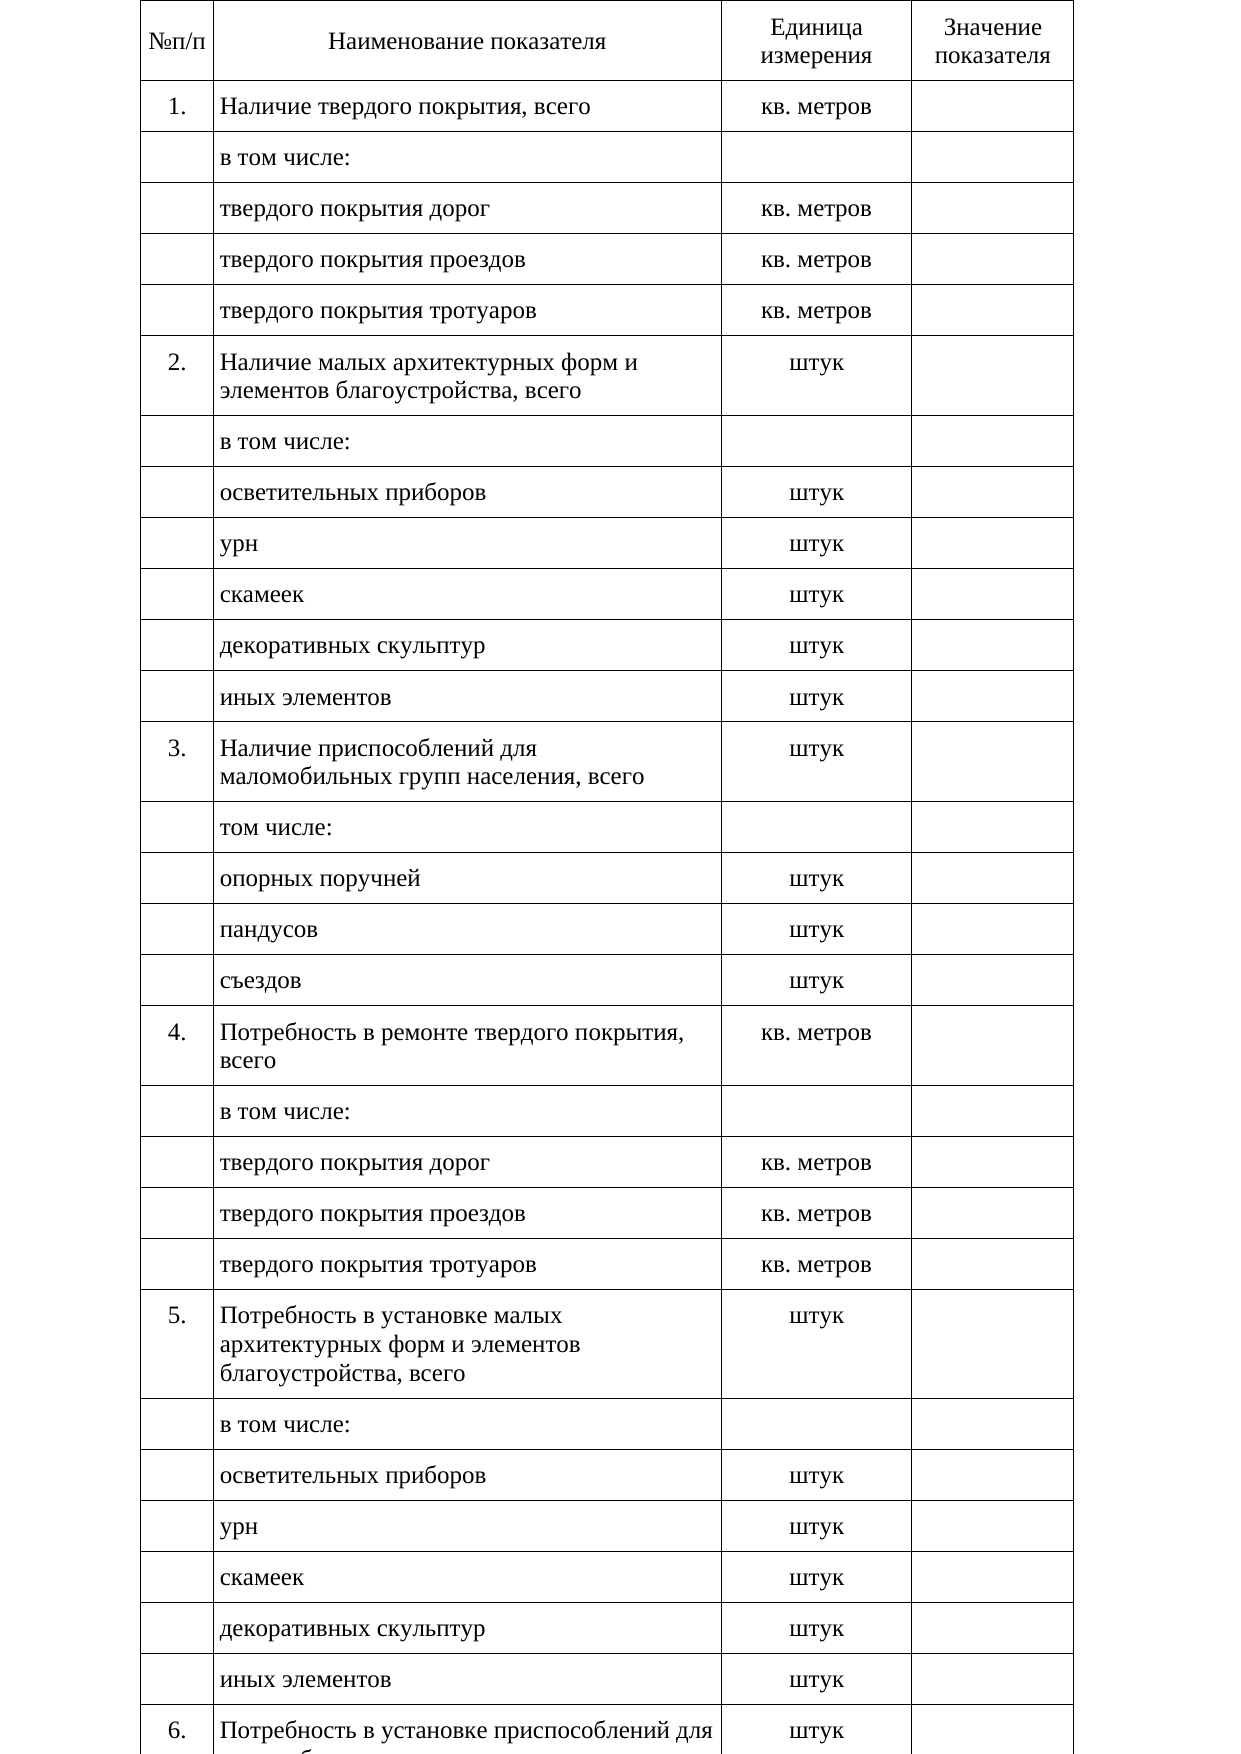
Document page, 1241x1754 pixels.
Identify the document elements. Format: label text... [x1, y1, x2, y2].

table_cell кв. метров [722, 81, 911, 131]
table_cell [912, 802, 1073, 852]
table_cell твердого покрытия тротуаров [214, 285, 721, 335]
table_cell [912, 1654, 1073, 1704]
table_cell кв. метров [722, 285, 911, 335]
table_cell [141, 904, 213, 954]
table_cell скамеек [214, 1552, 721, 1602]
table_cell [912, 1239, 1073, 1289]
table_cell том числе: [214, 802, 721, 852]
table_cell штук [722, 1654, 911, 1704]
table_cell урн [214, 518, 721, 568]
table_cell кв. метров [722, 1006, 911, 1085]
table_cell [141, 1603, 213, 1653]
table_cell штук [722, 955, 911, 1005]
table_cell декоративных скульптур [214, 1603, 721, 1653]
table_cell Потребность в установке малых архитектурных форм и элементов благоустройства, всего [214, 1290, 721, 1397]
table_cell [141, 1654, 213, 1704]
table_cell декоративных скульптур [214, 620, 721, 670]
table_cell кв. метров [722, 234, 911, 284]
table_cell штук [722, 336, 911, 415]
table_cell [912, 1137, 1073, 1187]
table_cell 4. [141, 1006, 213, 1085]
table_cell 5. [141, 1290, 213, 1397]
table_cell [141, 1450, 213, 1499]
table_cell твердого покрытия проездов [214, 234, 721, 284]
table_cell [912, 853, 1073, 903]
table_cell твердого покрытия дорог [214, 183, 721, 233]
table_cell [722, 1399, 911, 1448]
table_cell [912, 1399, 1073, 1448]
table_cell штук [722, 853, 911, 903]
table_cell 3. [141, 722, 213, 801]
table_cell в том числе: [214, 416, 721, 466]
table_cell штук [722, 1705, 911, 1754]
table_cell [912, 1501, 1073, 1551]
table_cell в том числе: [214, 132, 721, 182]
table_cell штук [722, 1603, 911, 1653]
table_cell [722, 802, 911, 852]
table_cell твердого покрытия тротуаров [214, 1239, 721, 1289]
table_header №п/п [141, 1, 213, 80]
table_cell [912, 1450, 1073, 1499]
table_cell 2. [141, 336, 213, 415]
table_cell [912, 955, 1073, 1005]
table_cell [912, 1290, 1073, 1397]
table_cell [722, 132, 911, 182]
table_cell [141, 132, 213, 182]
table_cell [912, 1603, 1073, 1653]
table_cell штук [722, 620, 911, 670]
table_cell твердого покрытия проездов [214, 1188, 721, 1238]
table_cell [141, 467, 213, 517]
table_cell [912, 183, 1073, 233]
table_header Значение показателя [912, 1, 1073, 80]
table_cell [141, 620, 213, 670]
table_cell [141, 1501, 213, 1551]
table_cell [141, 1239, 213, 1289]
table_cell [141, 1399, 213, 1448]
table_cell [141, 234, 213, 284]
table_cell штук [722, 569, 911, 619]
table_cell иных элементов [214, 671, 721, 721]
table_cell [912, 416, 1073, 466]
table_cell [141, 285, 213, 335]
table_cell [912, 132, 1073, 182]
table_cell штук [722, 1501, 911, 1551]
table_cell кв. метров [722, 1137, 911, 1187]
table_cell штук [722, 722, 911, 801]
table_cell [912, 569, 1073, 619]
table_cell штук [722, 467, 911, 517]
table_cell [912, 1705, 1073, 1754]
table_cell [141, 802, 213, 852]
table_cell штук [722, 518, 911, 568]
table_cell Наличие приспособлений для маломобильных групп населения, всего [214, 722, 721, 801]
table_cell [722, 416, 911, 466]
table_cell [141, 853, 213, 903]
table_cell опорных поручней [214, 853, 721, 903]
table_cell Потребность в ремонте твердого покрытия, всего [214, 1006, 721, 1085]
table_cell [141, 955, 213, 1005]
table_cell [912, 81, 1073, 131]
table_cell [912, 671, 1073, 721]
table_cell [141, 671, 213, 721]
table_cell [912, 467, 1073, 517]
table_cell [141, 1086, 213, 1136]
table_cell [912, 1552, 1073, 1602]
table_cell штук [722, 1290, 911, 1397]
table_cell кв. метров [722, 1188, 911, 1238]
table_cell кв. метров [722, 1239, 911, 1289]
table_cell Потребность в установке приспособлений для маломобильных групп населения, всего [214, 1705, 721, 1754]
table_cell [722, 1086, 911, 1136]
table_cell [912, 285, 1073, 335]
table_cell в том числе: [214, 1086, 721, 1136]
table_cell штук [722, 904, 911, 954]
table_cell [912, 234, 1073, 284]
table_cell 1. [141, 81, 213, 131]
table_cell [141, 1137, 213, 1187]
table_cell урн [214, 1501, 721, 1551]
table_cell [912, 1188, 1073, 1238]
table_cell Наличие малых архитектурных форм и элементов благоустройства, всего [214, 336, 721, 415]
table_cell в том числе: [214, 1399, 721, 1448]
table_cell штук [722, 671, 911, 721]
table_cell [912, 1086, 1073, 1136]
table_cell [141, 1552, 213, 1602]
table_cell осветительных приборов [214, 467, 721, 517]
table_cell [141, 1188, 213, 1238]
table_cell [912, 722, 1073, 801]
table_cell [141, 183, 213, 233]
table_header Наименование показателя [214, 1, 721, 80]
table_cell осветительных приборов [214, 1450, 721, 1499]
table_cell Наличие твердого покрытия, всего [214, 81, 721, 131]
table_cell [912, 620, 1073, 670]
table_cell [912, 1006, 1073, 1085]
table_cell съездов [214, 955, 721, 1005]
table_cell иных элементов [214, 1654, 721, 1704]
table_cell кв. метров [722, 183, 911, 233]
table_cell пандусов [214, 904, 721, 954]
table_cell [141, 569, 213, 619]
table_cell штук [722, 1552, 911, 1602]
table_cell [912, 518, 1073, 568]
table_cell [912, 336, 1073, 415]
table_cell [141, 518, 213, 568]
table_cell штук [722, 1450, 911, 1499]
table_header Единица измерения [722, 1, 911, 80]
table_cell твердого покрытия дорог [214, 1137, 721, 1187]
table_cell скамеек [214, 569, 721, 619]
table_cell [141, 416, 213, 466]
table_cell 6. [141, 1705, 213, 1754]
table_cell [912, 904, 1073, 954]
